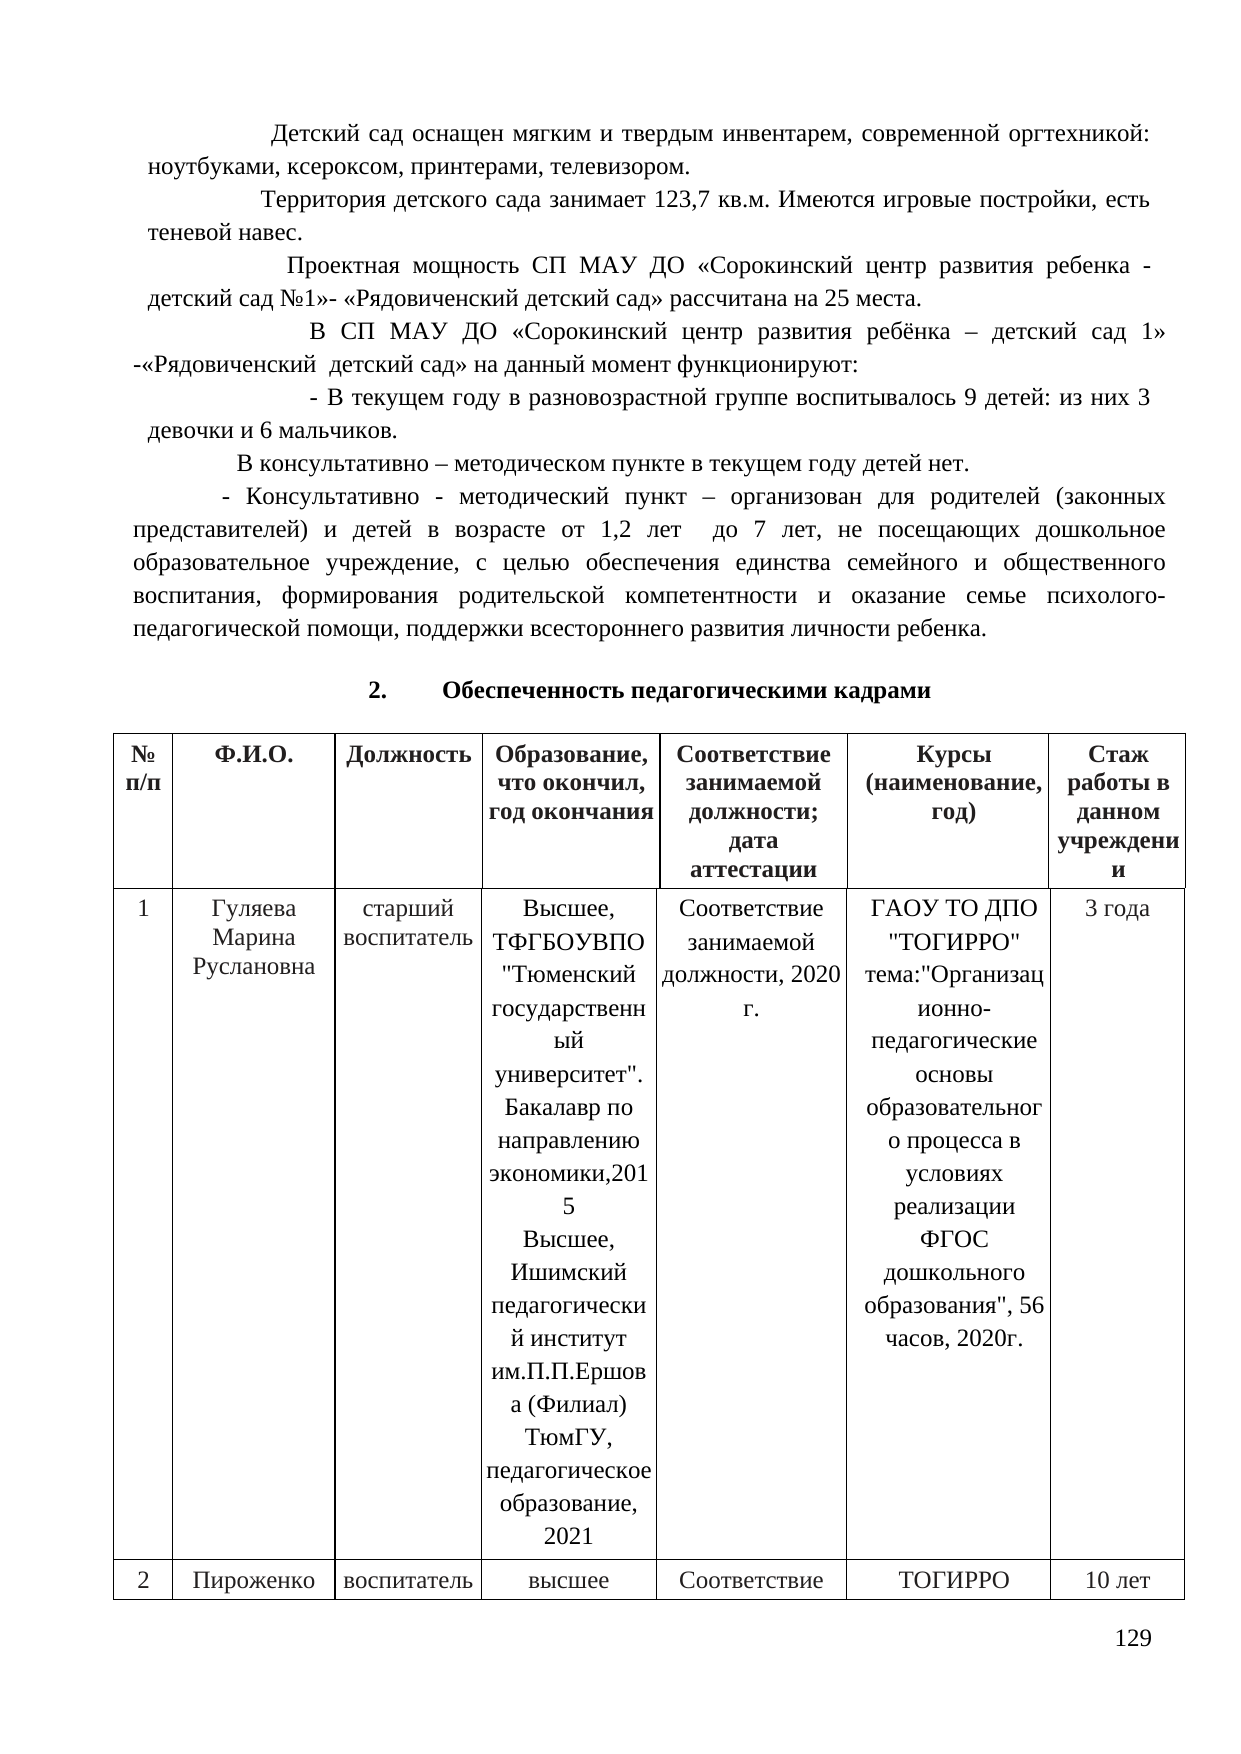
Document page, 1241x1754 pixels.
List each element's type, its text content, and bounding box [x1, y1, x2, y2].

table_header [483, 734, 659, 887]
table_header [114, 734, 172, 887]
text В СП МАУ ДО «Сорокинский центр развития ребёнка – детский сад 1» -«Рядовиченский детский сад» на данный момент функционируют: [133, 316, 1167, 378]
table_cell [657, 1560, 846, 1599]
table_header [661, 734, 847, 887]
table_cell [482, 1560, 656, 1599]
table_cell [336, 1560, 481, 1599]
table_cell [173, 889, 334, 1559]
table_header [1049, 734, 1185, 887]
text В консультативно – методическом пункте в текущем году детей нет. [148, 448, 1158, 477]
text - Консультативно - методический пункт – организован для родителей (законных представителей) и детей в возрасте от 1,2 лет до 7 лет, не посещающих дошкольное образовательное учреждение, с целью обеспечения единства семейного и общественного воспитания, формирования родительской компетентности и оказание семье психолого-педагогической помощи, поддержки всестороннего развития личности ребенка. [133, 481, 1167, 642]
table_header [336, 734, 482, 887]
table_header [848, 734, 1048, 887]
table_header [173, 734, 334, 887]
text Территория детского сада занимает 123,7 кв.м. Имеются игровые постройки, есть теневой навес. [148, 184, 1152, 246]
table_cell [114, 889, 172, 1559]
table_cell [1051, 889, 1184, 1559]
text Детский сад оснащен мягким и твердым инвентарем, современной оргтехникой: ноутбуками, ксероксом, принтерами, телевизором. [148, 118, 1152, 180]
text - В текущем году в разновозрастной группе воспитывалось 9 детей: из них 3 девочки и 6 мальчиков. [148, 382, 1152, 444]
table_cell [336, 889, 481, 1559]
text Проектная мощность СП МАУ ДО «Сорокинский центр развития ребенка -детский сад №1»- «Рядовиченский детский сад» рассчитана на 25 места. [148, 250, 1152, 312]
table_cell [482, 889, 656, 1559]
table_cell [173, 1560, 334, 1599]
list Обеспеченность педагогическими кадрами [148, 675, 1152, 704]
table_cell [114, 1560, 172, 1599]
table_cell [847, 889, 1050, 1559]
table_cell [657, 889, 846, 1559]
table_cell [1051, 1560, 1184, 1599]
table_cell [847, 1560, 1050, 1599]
